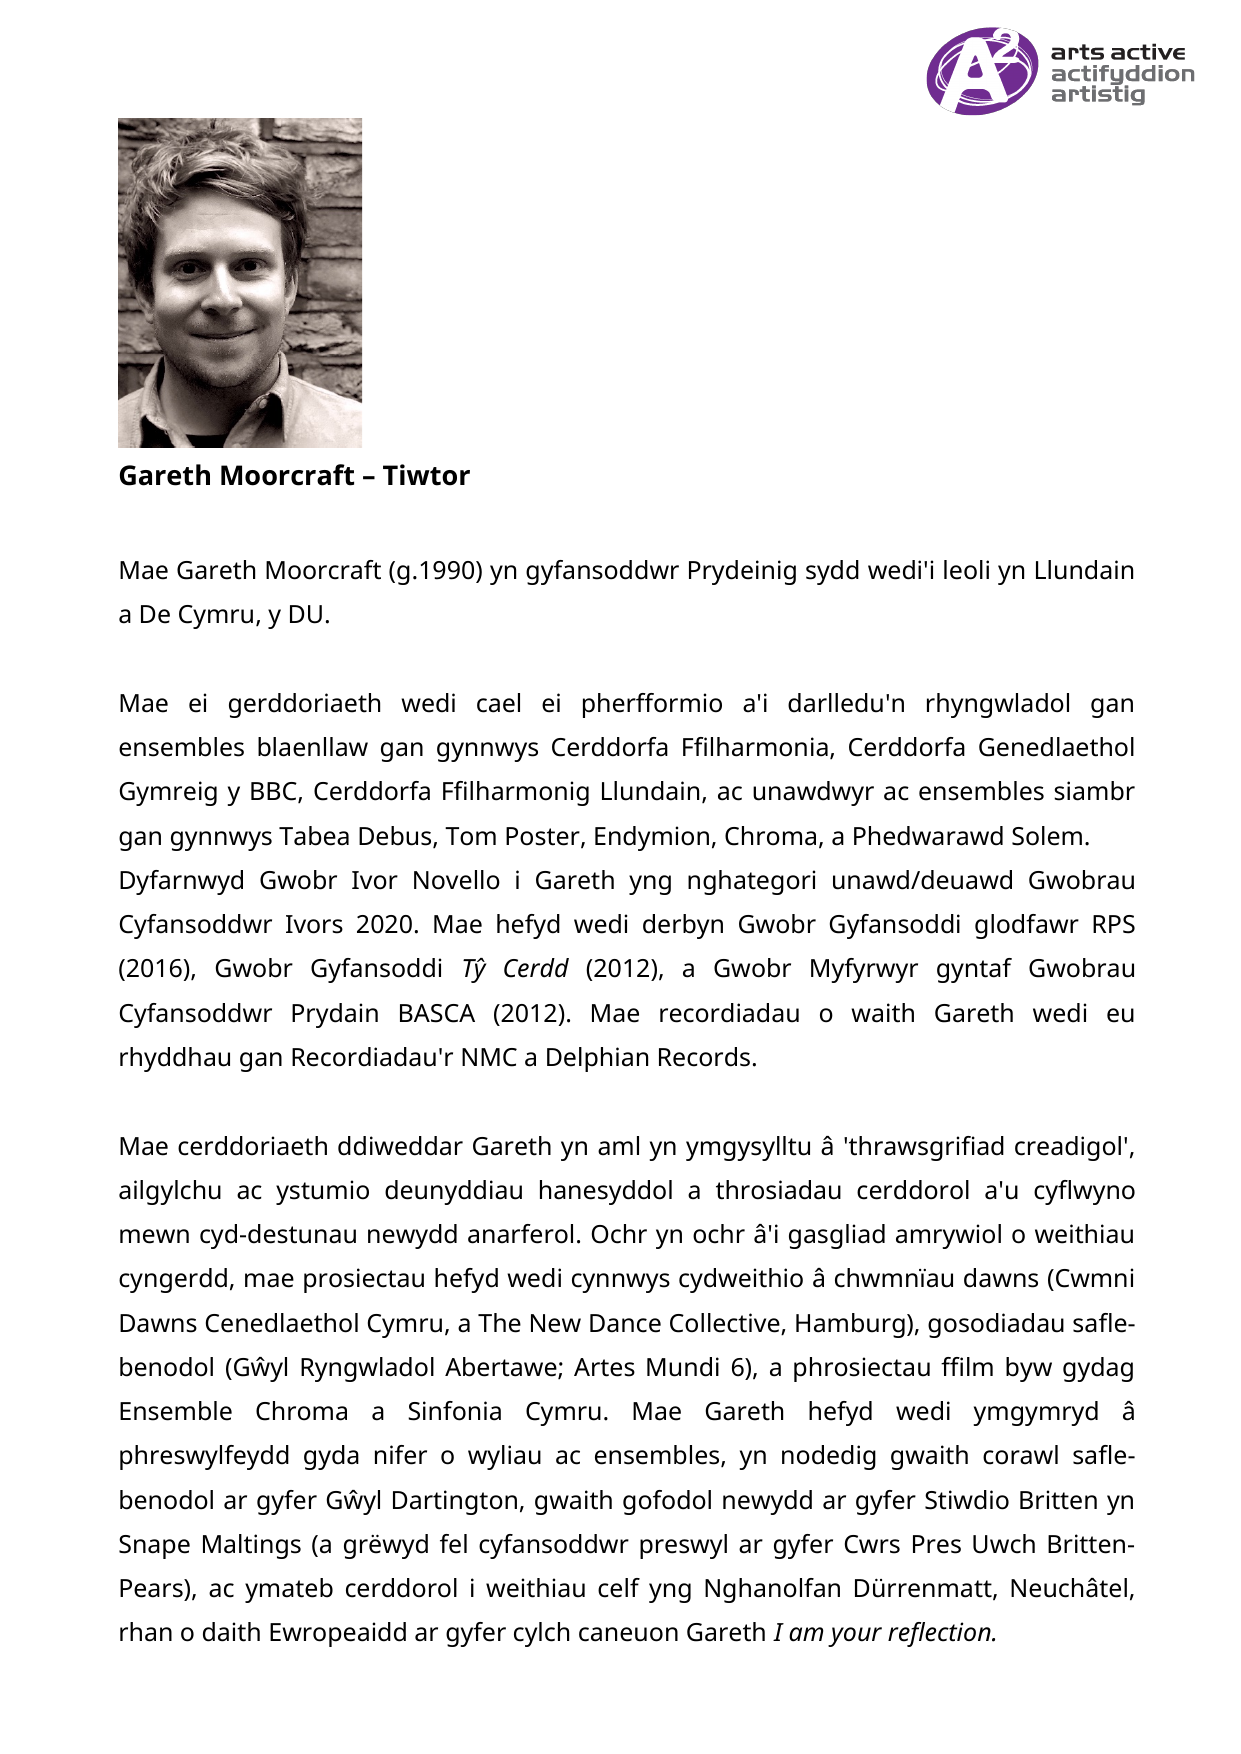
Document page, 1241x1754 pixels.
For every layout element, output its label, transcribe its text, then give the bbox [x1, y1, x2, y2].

text Dyfarnwyd Gwobr Ivor Novello i Gareth yng nghategori unawd/deuawd Gwobrau Cyfansoddwr Ivors 2020. Mae hefyd wedi derbyn Gwobr Gyfansoddi glodfawr RPS (2016), Gwobr Gyfansoddi Tŷ Cerdd (2012), a Gwobr Myfyrwyr gyntaf Gwobrau Cyfansoddwr Prydain BASCA (2012). Mae recordiadau o waith Gareth wedi eu rhyddhau gan Recordiadau'r NMC a Delphian Records. [118, 862, 1137, 1074]
picture [919, 23, 1201, 118]
picture [118, 118, 363, 448]
text Mae cerddoriaeth ddiweddar Gareth yn aml yn ymgysylltu â 'thrawsgrifiad creadigol', ailgylchu ac ystumio deunyddiau hanesyddol a throsiadau cerddorol a'u cyflwyno mewn cyd-destunau newydd anarferol. Ochr yn ochr â'i gasgliad amrywiol o weithiau cyngerdd, mae prosiectau hefyd wedi cynnwys cydweithio â chwmnïau dawns (Cwmni Dawns Cenedlaethol Cymru, a The New Dance Collective, Hamburg), gosodiadau safle-benodol (Gŵyl Ryngwladol Abertawe; Artes Mundi 6), a phrosiectau ffilm byw gydag Ensemble Chroma a Sinfonia Cymru. Mae Gareth hefyd wedi ymgymryd â phreswylfeydd gyda nifer o wyliau ac ensembles, yn nodedig gwaith corawl safle-benodol ar gyfer Gŵyl Dartington, gwaith gofodol newydd ar gyfer Stiwdio Britten yn Snape Maltings (a grëwyd fel cyfansoddwr preswyl ar gyfer Cwrs Pres Uwch Britten-Pears), ac ymateb cerddorol i weithiau celf yng Nghanolfan Dürrenmatt, Neuchâtel, rhan o daith Ewropeaidd ar gyfer cylch caneuon Gareth I am your reflection. [118, 1128, 1137, 1649]
text Mae Gareth Moorcraft (g.1990) yn gyfansoddwr Prydeinig sydd wedi'i leoli yn Llundain a De Cymru, y DU. [118, 553, 1137, 631]
text Mae ei gerddoriaeth wedi cael ei pherfformio a'i darlledu'n rhyngwladol gan ensembles blaenllaw gan gynnwys Cerddorfa Ffilharmonia, Cerddorfa Genedlaethol Gymreig y BBC, Cerddorfa Ffilharmonig Llundain, ac unawdwyr ac ensembles siambr gan gynnwys Tabea Debus, Tom Poster, Endymion, Chroma, a Phedwarawd Solem. [118, 685, 1137, 852]
text Gareth Moorcraft – Tiwtor [118, 457, 1137, 494]
